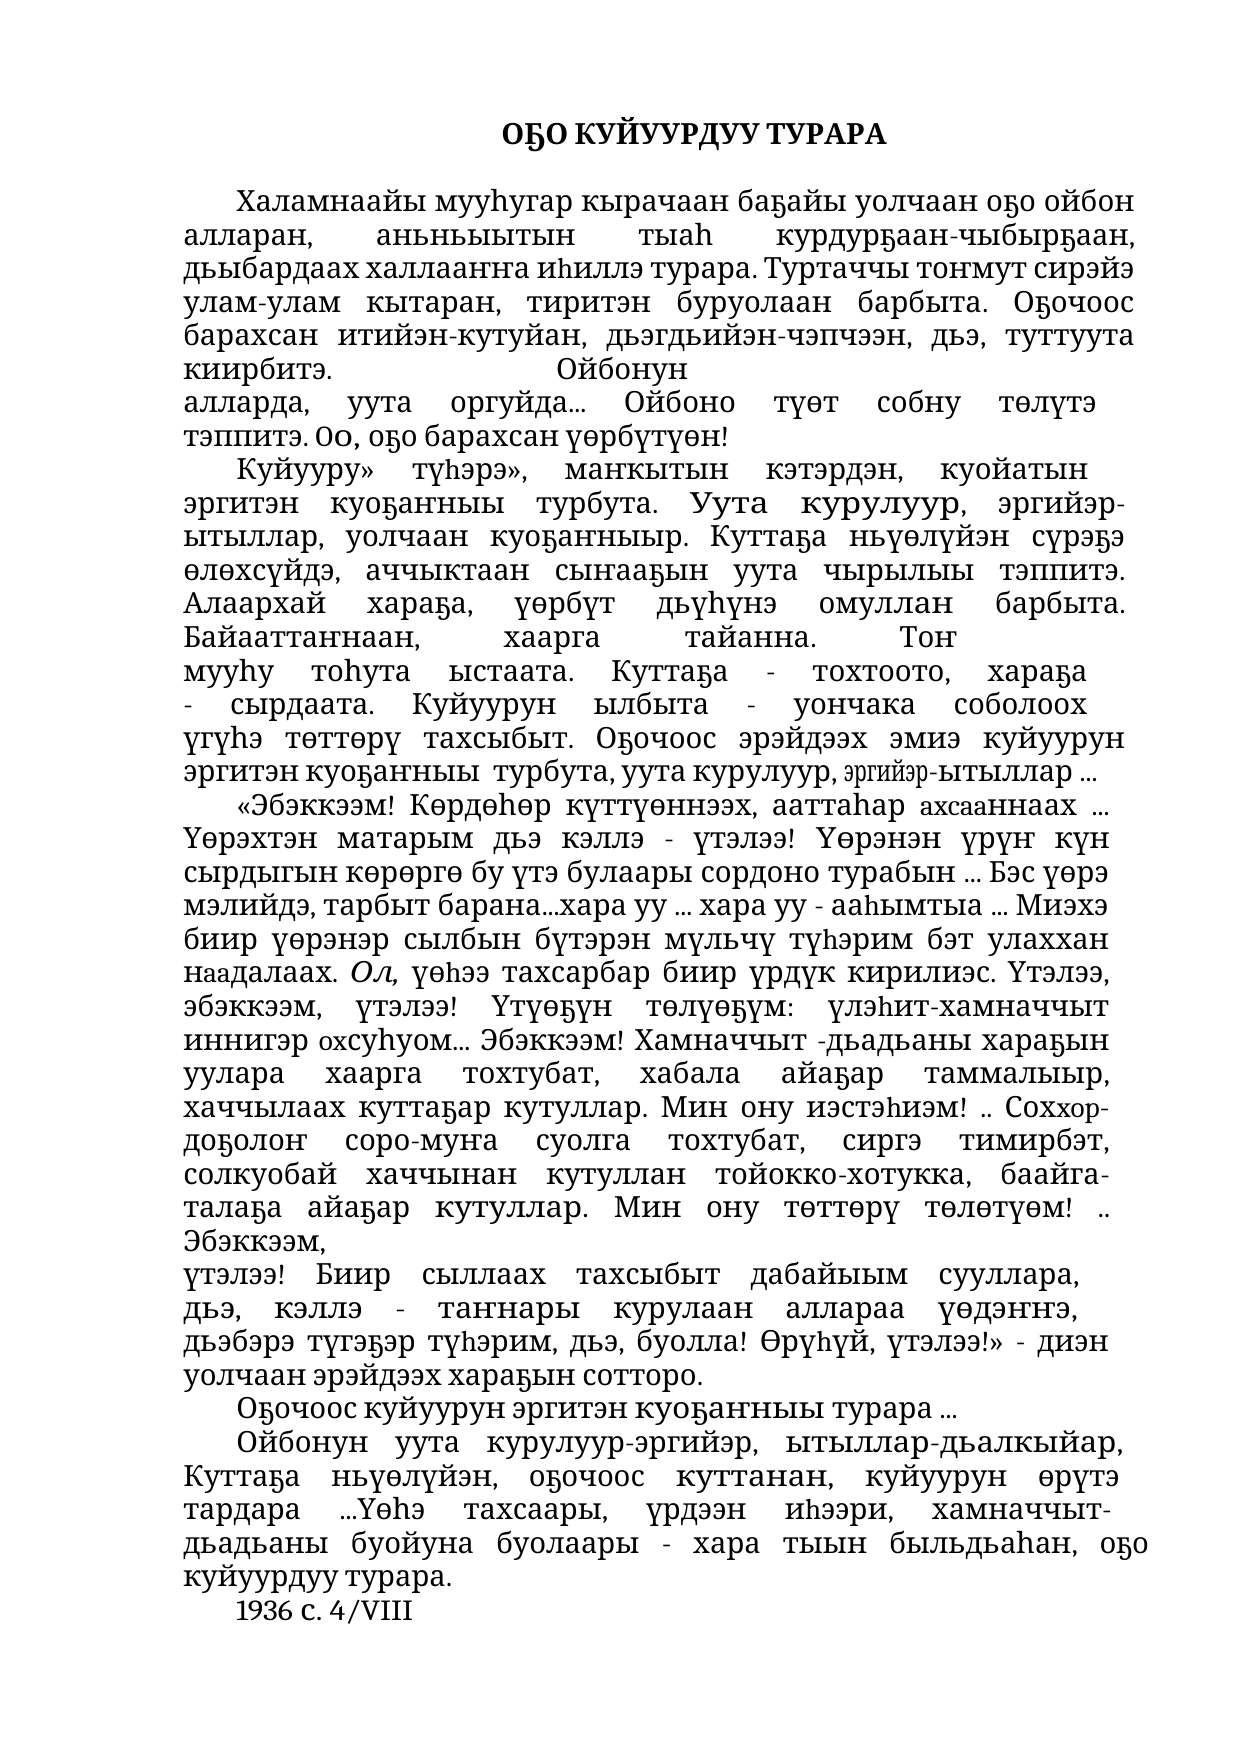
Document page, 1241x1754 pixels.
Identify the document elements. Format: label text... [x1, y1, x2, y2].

text ОҔО КУЙУУРДУУ ТУРАРА [183, 118, 1152, 152]
text Ойбонун уута курулуур-эргийэр, ытыллар-дьалкыйар, Куттаҕа ньүөлүйэн, оҕочоос куттанан, куйуурун өрүтэ тардара ...Үөһэ тахсаары, үрдээн иhээри, хамначчыт- дьадьаны буойуна буолаары - хара тыын быльдьаһан, оҕо куйуурдуу турара. [183, 1426, 1150, 1594]
text 1936 с. 4/VIII [183, 1594, 1151, 1627]
text Куйууру» түhэрэ», маҥкытын кэтэрдэн, куойатын эргитэн куоҕаҥныы турбута. Уута курулуур, эргийэр-ытыллар, уолчаан куоҕаҥныыр. Куттаҕа ньүөлүйэн сүрэҕэ өлөхсүйдэ, аччыктаан сыҥааҕын уута чырылыы тэппитэ. Алаархай хараҕа, үөрбүт дьүһүнэ омуллан барбыта. Байааттаҥнаан, хаарга тайанна. Тоҥ мууһу тоһута ыстаата. Куттаҕа - тохтоото, хараҕа - сырдаата. Куйуурун ылбыта - уончака соболоох үгүһэ төттөрү тахсыбыт. Оҕочоос эрэйдээх эмиэ куйуурун эргитэн куоҕаҥныы турбута, уута курулуур, эргийэр-ытыллар ... [183, 453, 1125, 789]
text Оҕочоос куйуурун эргитэн куоҕаҥныы турара ... [183, 1393, 1151, 1426]
text «Эбэккээм! Көрдөһөр күттүөннээх, ааттаһар axcaaннаах ... Үөрэхтэн матарым дьэ кэллэ - үтэлээ! Үөрэнэн үрүҥ күн сырдыгын көрөргө бу үтэ булаары сордоно турабын ... Бэс үөрэ мэлийдэ, тарбыт барана...хара уу ... хара уу - ааhымтыа ... Миэхэ биир үөрэнэр сылбын бүтэрэн мүльчү түhэрим бэт улаххан нaaдалаах. Ол, үөhээ тахсарбар биир үрдүк кирилиэс. Үтэлээ, эбэккээм, үтэлээ! Үтүөҕүн төлүөҕүм: үлэhит-хамначчыт иннигэр oxсуһуом... Эбэккээм! Хамначчыт -дьадьаны хараҕын уулара хаарга тохтубат, хабала айаҕар таммалыыр, хаччылаах куттаҕар кутуллар. Мин ону иэстэhиэм! .. Сохxop-доҕолоҥ соро-муҥа суолга тохтубат, сиргэ тимирбэт, солкуобай хаччынан кутуллан тойокко-хотукка, баайга-талаҕа айаҕар кутуллар. Мин ону төттөрү төлөтүөм! .. Эбэккээм, үтэлээ! Биир сыллаах тахсыбыт дабайыым сууллара, дьэ, кэллэ - таҥнары курулаан аллараа үөдэҥҥэ, дьэбэрэ түгэҕэр түhэрим, дьэ, буолла! Өрүhүй, үтэлээ!» - диэн уолчаан эрэйдээх хараҕын сотторо. [183, 789, 1110, 1393]
text Халамнаайы мууһугар кырачаан баҕайы уолчаан оҕо ойбон алларан, аньньыытын тыаһ курдурҕаан-чыбырҕаан, дьыбардаах халлааҥҥа иhиллэ турара. Туртаччы тоҥмут сирэйэ улам-улам кытаран, тиритэн буруолаан барбыта. Оҕочоос барахсан итийэн-кутуйан, дьэгдьийэн-чэпчээн, дьэ, туттуута киирбитэ. Ойбонун алларда, уута оргуйда... Ойбоно түөт собну төлүтэ тэппитэ. 0о, оҕо барахсан үөрбүтүөн! [183, 185, 1135, 453]
